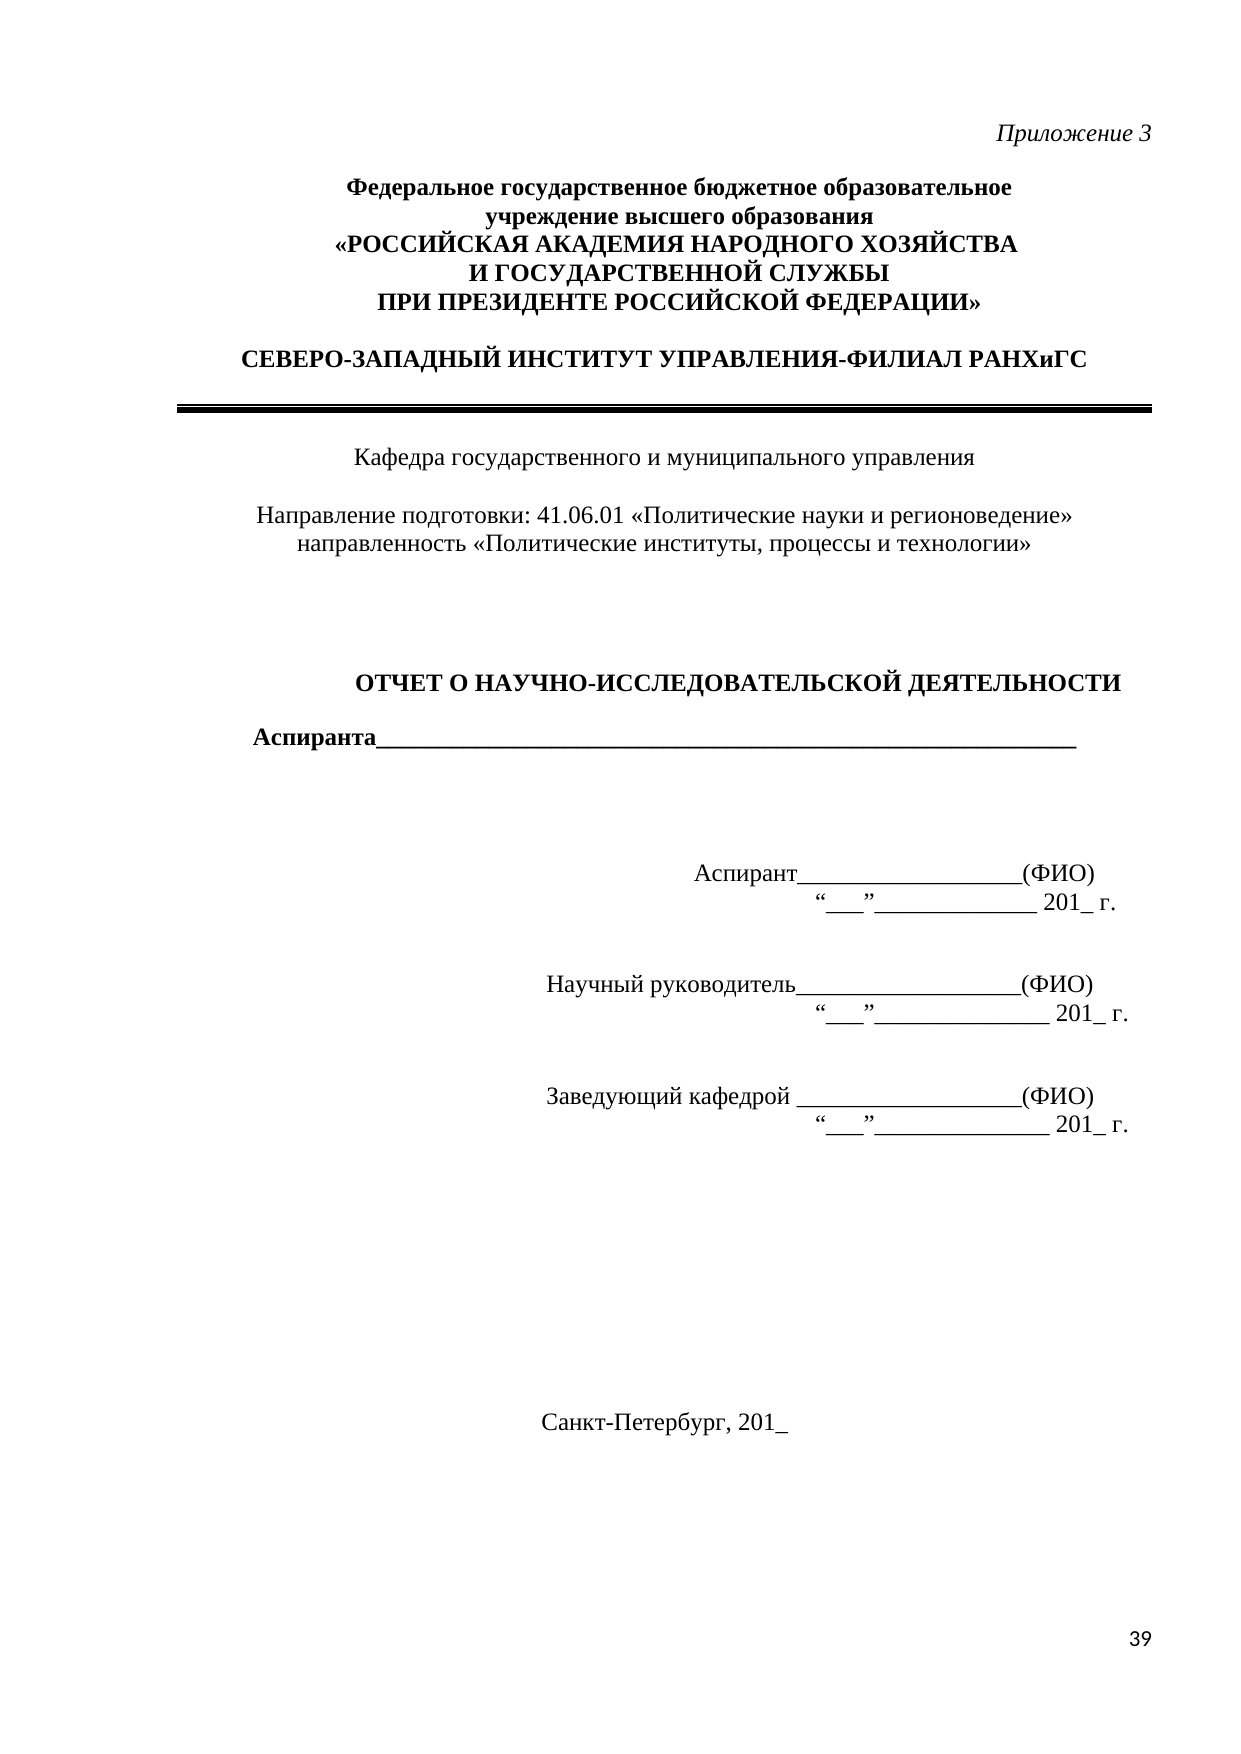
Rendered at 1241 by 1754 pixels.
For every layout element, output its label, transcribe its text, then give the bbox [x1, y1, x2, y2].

text Санкт-Петербург, 201_ [177, 1407, 1152, 1436]
text Кафедра государственного и муниципального управления [177, 442, 1152, 471]
text Приложение 3 [177, 118, 1152, 147]
text Аспиранта________________________________________________________ [177, 722, 1152, 751]
text “___”______________ 201_ г. [815, 1109, 1152, 1138]
text «РОССИЙСКАЯ АКАДЕМИЯ НАРОДНОГО ХОЗЯЙСТВА И ГОСУДАРСТВЕННОЙ СЛУЖБЫ [177, 229, 1181, 287]
text СЕВЕРО-ЗАПАДНЫЙ ИНСТИТУТ УПРАВЛЕНИЯ-ФИЛИАЛ РАНХиГС [177, 344, 1152, 373]
text ОТЧЕТ О НАУЧНО-ИССЛЕДОВАТЕЛЬСКОЙ ДЕЯТЕЛЬНОСТИ [251, 668, 1152, 697]
text Заведующий кафедрой __________________(ФИО) [546, 1081, 1152, 1109]
text Федеральное государственное бюджетное образовательное [177, 172, 1181, 201]
text “___”______________ 201_ г. [815, 998, 1152, 1027]
text Направление подготовки: 41.06.01 «Политические науки и регионоведение» [177, 500, 1152, 528]
text “___”_____________ 201_ г. [815, 887, 1152, 916]
text ПРИ ПРЕЗИДЕНТЕ РОССИЙСКОЙ ФЕДЕРАЦИИ» [177, 287, 1181, 316]
text Аспирант__________________(ФИО) [620, 858, 1152, 887]
text учреждение высшего образования [177, 201, 1181, 229]
text направленность «Политические институты, процессы и технологии» [177, 528, 1152, 557]
text Научный руководитель__________________(ФИО) [546, 969, 1152, 998]
